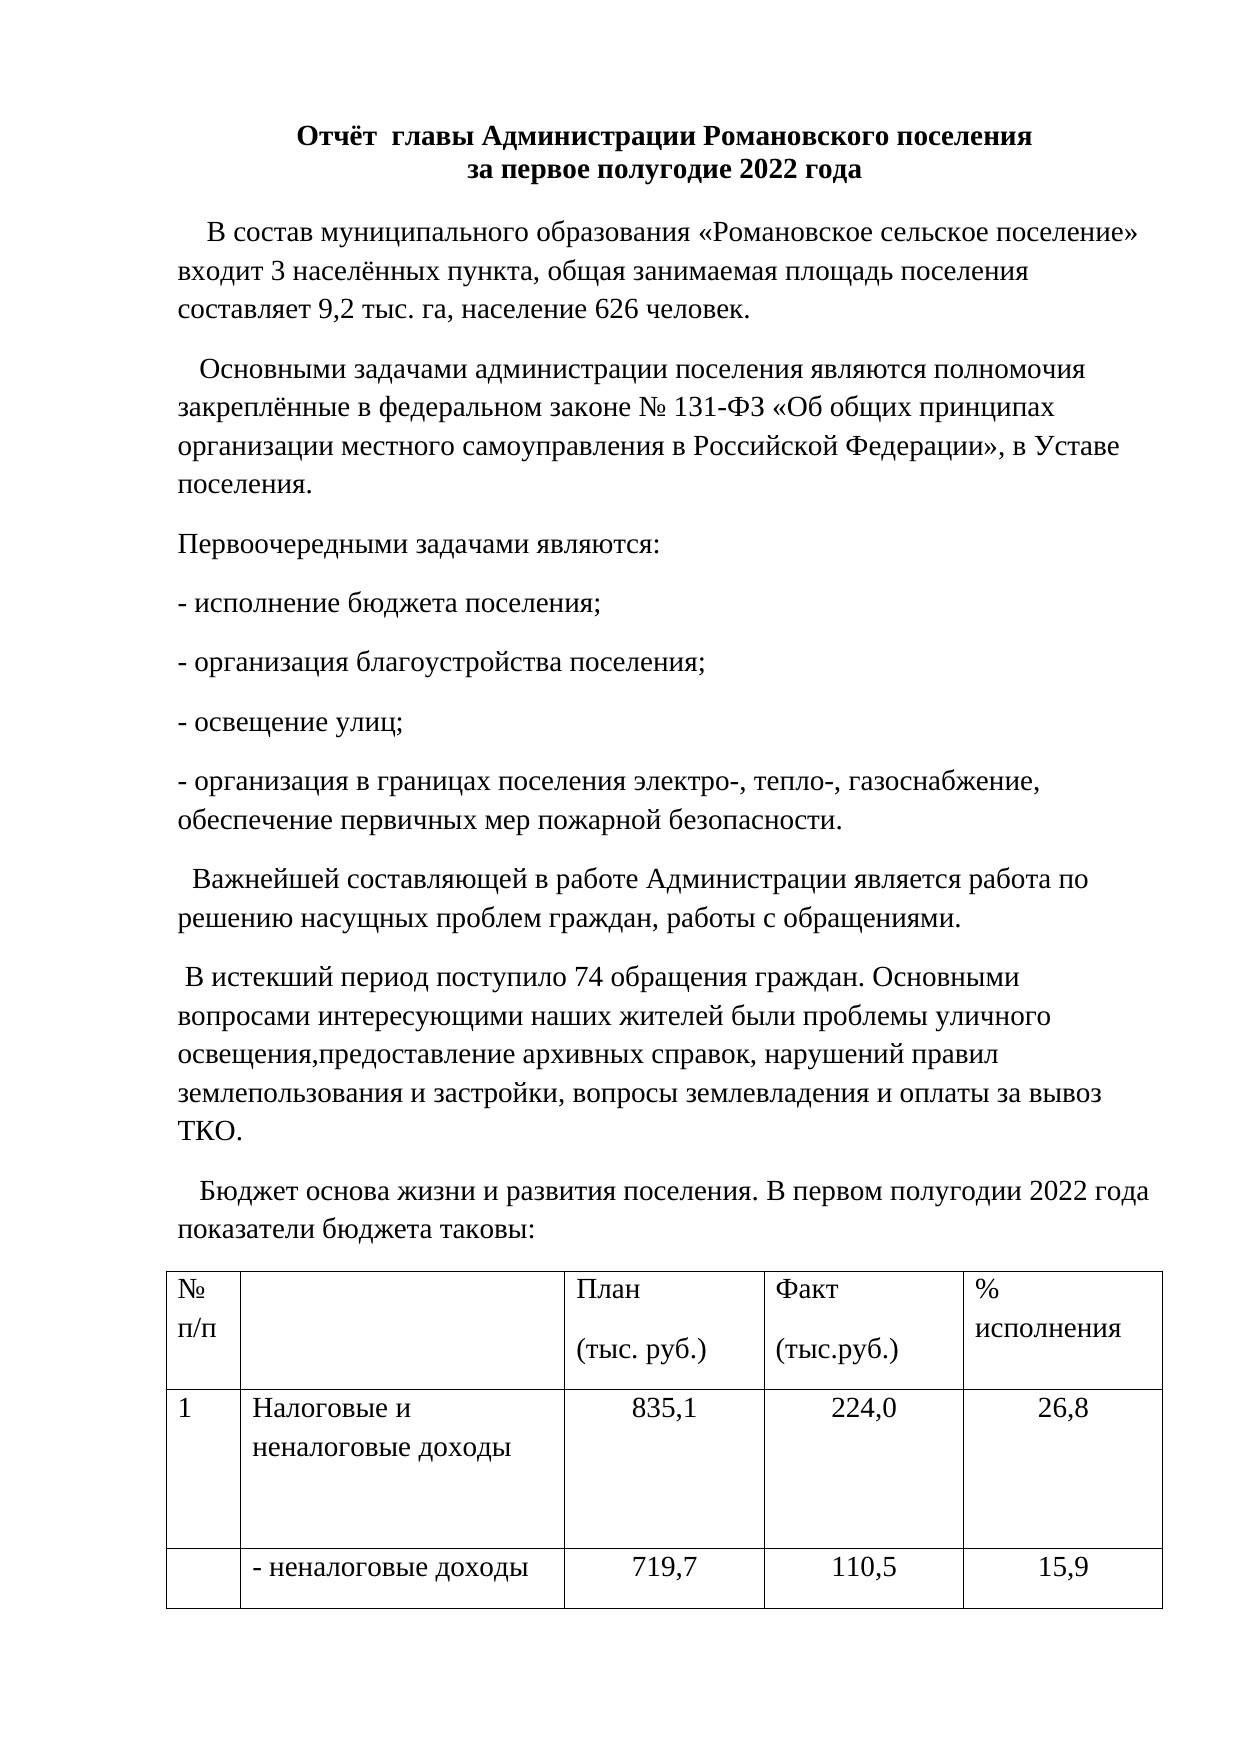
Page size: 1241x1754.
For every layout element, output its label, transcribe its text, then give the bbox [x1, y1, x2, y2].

text Отчёт главы Администрации Романовского поселения за первое полугодие 2022 года [177, 118, 1152, 185]
table_cell 15,9 [964, 1549, 1162, 1608]
table_cell Налоговые и неналоговые доходы [241, 1390, 564, 1548]
table_header % исполнения [964, 1272, 1162, 1389]
text Первоочередными задачами являются: [177, 526, 1152, 559]
table_header [241, 1272, 564, 1389]
table_header Факт (тыс.руб.) [765, 1272, 963, 1389]
table_cell 110,5 [765, 1549, 963, 1608]
text Важнейшей составляющей в работе Администрации является работа по решению насущных проблем граждан, работы с обращениями. [177, 861, 1152, 933]
table_cell 835,1 [565, 1390, 764, 1548]
table_header № п/п [167, 1272, 240, 1389]
table_cell 719,7 [565, 1549, 764, 1608]
table_cell 224,0 [765, 1390, 963, 1548]
text - исполнение бюджета поселения; [177, 585, 1152, 619]
text В состав муниципального образования «Романовское сельское поселение» входит 3 населённых пункта, общая занимаемая площадь поселения составляет 9,2 тыс. га, население 626 человек. [177, 214, 1152, 325]
text - освещение улиц; [177, 704, 1152, 737]
table_cell 26,8 [964, 1390, 1162, 1548]
table_header План (тыс. руб.) [565, 1272, 764, 1389]
text В истекший период поступило 74 обращения граждан. Основными вопросами интересующими наших жителей были проблемы уличного освещения,предоставление архивных справок, нарушений правил землепользования и застройки, вопросы землевладения и оплаты за вывоз ТКО. [177, 959, 1152, 1147]
text Бюджет основа жизни и развития поселения. В первом полугодии 2022 года показатели бюджета таковы: [177, 1173, 1152, 1245]
text - организация в границах поселения электро-, тепло-, газоснабжение, обеспечение первичных мер пожарной безопасности. [177, 763, 1152, 835]
table_cell 1 [167, 1390, 240, 1548]
text Основными задачами администрации поселения являются полномочия закреплённые в федеральном законе № 131-ФЗ «Об общих принципах организации местного самоуправления в Российской Федерации», в Уставе поселения. [177, 351, 1152, 500]
text - организация благоустройства поселения; [177, 644, 1152, 678]
table_cell [167, 1549, 240, 1608]
table_cell - неналоговые доходы [241, 1549, 564, 1608]
